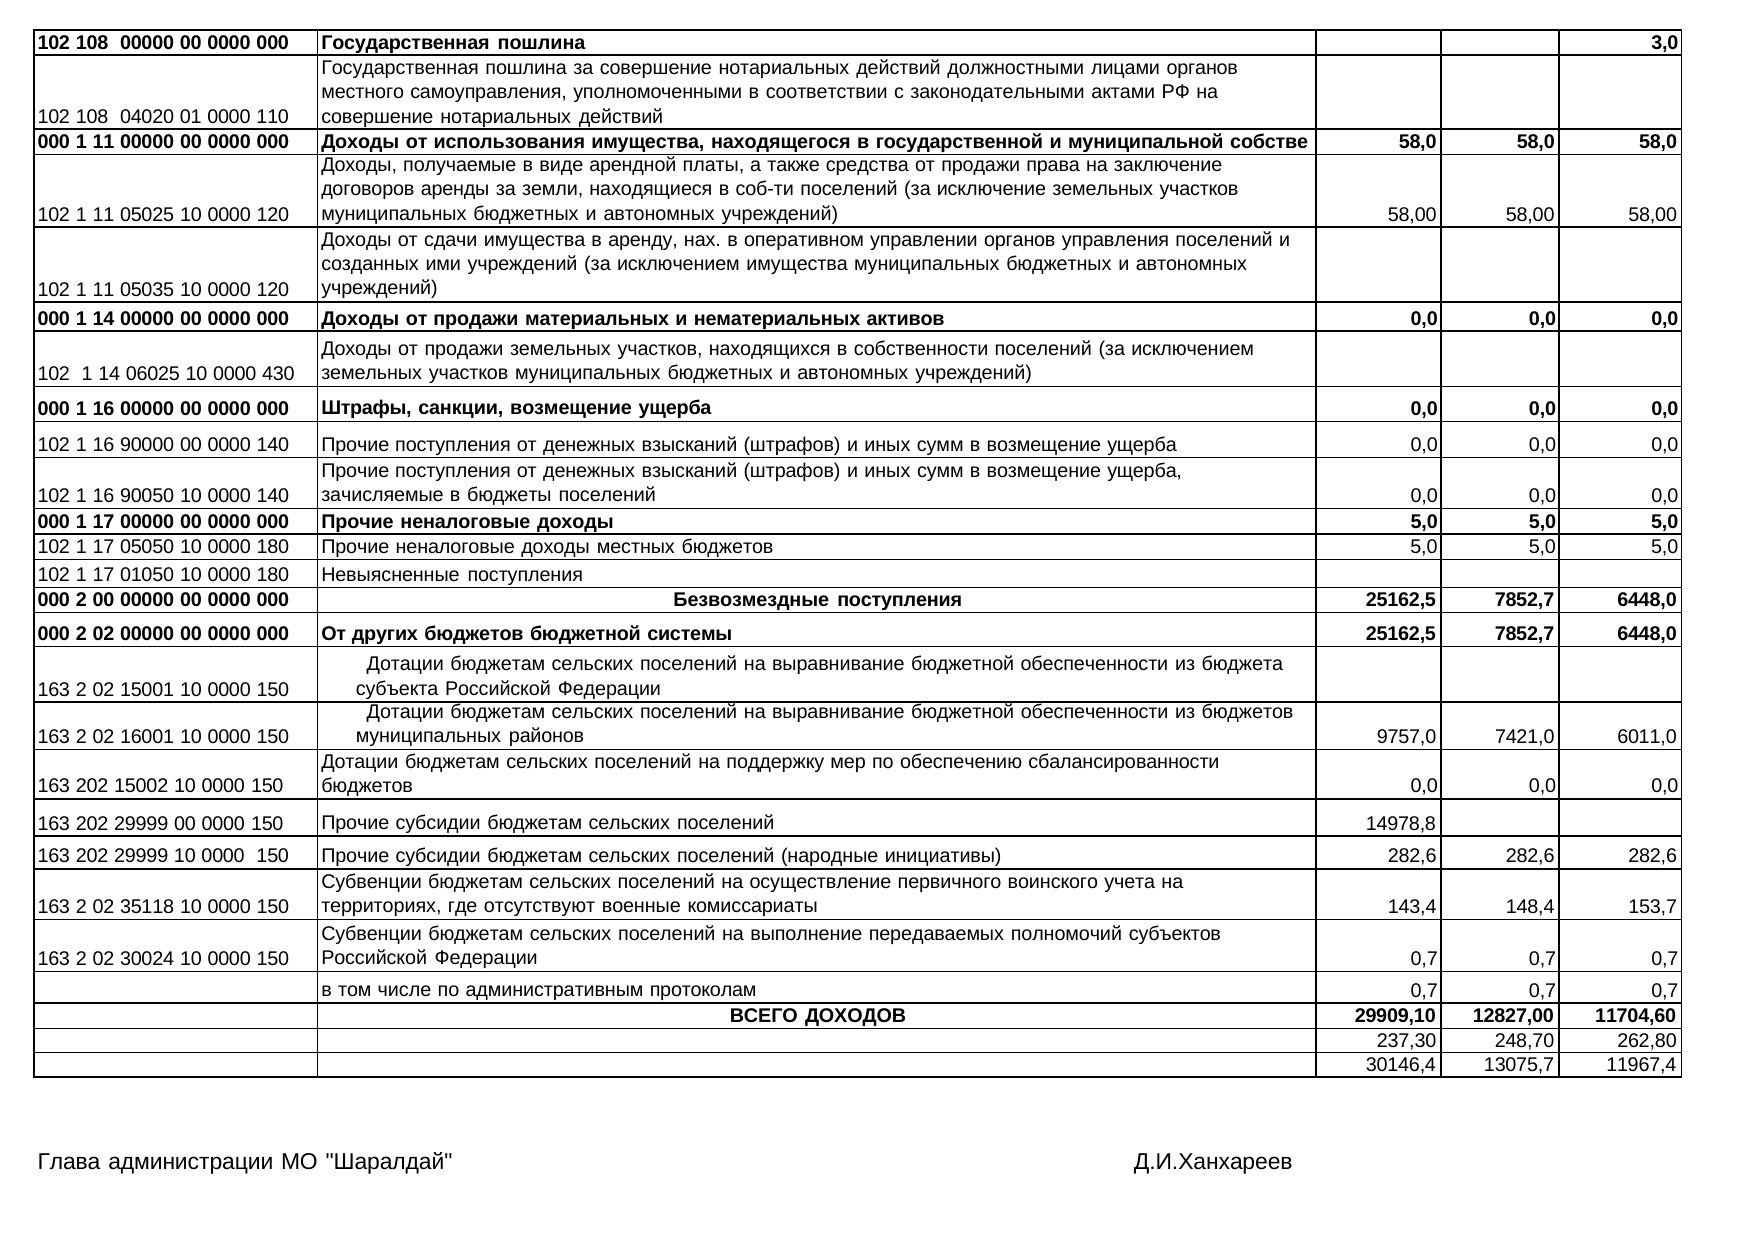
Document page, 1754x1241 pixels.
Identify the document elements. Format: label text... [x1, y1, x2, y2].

table_cell 5,0 [1560, 535, 1681, 559]
table_cell [318, 1053, 1315, 1076]
table_cell [1560, 800, 1681, 835]
table_cell 102 1 17 01050 10 0000 180 [35, 560, 317, 586]
table_cell Субвенции бюджетам сельских поселений на осуществление первичного воинского учета на территориях, где отсутствуют военные комиссариаты [318, 870, 1315, 919]
table_cell Штрафы, санкции, возмещение ущерба [318, 387, 1315, 421]
table_cell 102 1 16 90000 00 0000 140 [35, 422, 317, 457]
table_header 3,0 [1560, 31, 1681, 54]
table_cell 0,7 [1560, 920, 1681, 971]
table_cell 13075,7 [1442, 1053, 1558, 1076]
table_cell 11704,60 [1560, 1004, 1681, 1028]
table_cell Прочие неналоговые доходы местных бюджетов [318, 535, 1315, 559]
table_cell 58,0 [1442, 130, 1558, 154]
table_cell [1560, 560, 1681, 586]
table_cell 11967,4 [1560, 1053, 1681, 1076]
table_cell 0,7 [1442, 920, 1558, 971]
table_cell 163 202 29999 10 0000 150 [35, 837, 317, 868]
table_cell 0,0 [1442, 422, 1558, 457]
table_cell 58,0 [1317, 130, 1440, 154]
table_cell 262,80 [1560, 1029, 1681, 1052]
table_cell 102 1 11 05025 10 0000 120 [35, 155, 317, 226]
table_cell [35, 1004, 317, 1028]
table_cell 0,0 [1560, 458, 1681, 508]
table_cell [1317, 56, 1440, 128]
table_cell Дотации бюджетам сельских поселений на выравнивание бюджетной обеспеченности из бюджетов муниципальных районов [318, 703, 1315, 748]
table_cell 0,0 [1317, 387, 1440, 421]
table_cell [1442, 56, 1558, 128]
table_cell Невыясненные поступления [318, 560, 1315, 586]
table_cell Государственная пошлина за совершение нотариальных действий должностными лицами органов местного самоуправления, уполномоченными в соответствии с законодательными актами РФ на совершение нотариальных действий [318, 56, 1315, 128]
table_cell [1560, 56, 1681, 128]
table_cell 5,0 [1317, 509, 1440, 533]
table_cell Дотации бюджетам сельских поселений на поддержку мер по обеспечению сбалансированности бюджетов [318, 750, 1315, 798]
table_cell 25162,5 [1317, 613, 1440, 646]
table_cell 102 1 14 06025 10 0000 430 [35, 332, 317, 386]
table_cell [1560, 332, 1681, 386]
table_cell 000 2 00 00000 00 0000 000 [35, 588, 317, 612]
table_cell [1442, 228, 1558, 301]
table_cell Прочие неналоговые доходы [318, 509, 1315, 533]
table_cell [318, 1029, 1315, 1052]
table_cell 000 2 02 00000 00 0000 000 [35, 613, 317, 646]
table_cell 000 1 16 00000 00 0000 000 [35, 387, 317, 421]
table_cell 163 202 15002 10 0000 150 [35, 750, 317, 798]
table_cell Дотации бюджетам сельских поселений на выравнивание бюджетной обеспеченности из бюджета субъекта Российской Федерации [318, 647, 1315, 701]
table_cell 237,30 [1317, 1029, 1440, 1052]
table_cell Безвозмездные поступления [318, 588, 1315, 612]
table_cell Доходы от продажи материальных и нематериальных активов [318, 303, 1315, 330]
text Глава администрации МО "Шаралдай" Д.И.Ханхареев [37, 1148, 1693, 1174]
table_cell 30146,4 [1317, 1053, 1440, 1076]
table_cell 12827,00 [1442, 1004, 1558, 1028]
table_cell 0,0 [1560, 750, 1681, 798]
table_cell 148,4 [1442, 870, 1558, 919]
table_cell 7421,0 [1442, 703, 1558, 748]
table_cell ВСЕГО ДОХОДОВ [318, 1004, 1315, 1028]
table_cell [1317, 647, 1440, 701]
table_header Государственная пошлина [318, 31, 1315, 54]
table_cell Прочие поступления от денежных взысканий (штрафов) и иных сумм в возмещение ущерба [318, 422, 1315, 457]
table_cell 0,0 [1442, 750, 1558, 798]
table_cell 14978,8 [1317, 800, 1440, 835]
table_cell [1317, 332, 1440, 386]
table_cell 000 1 17 00000 00 0000 000 [35, 509, 317, 533]
table_cell 102 108 04020 01 0000 110 [35, 56, 317, 128]
table_cell 0,0 [1317, 422, 1440, 457]
table_cell 102 1 11 05035 10 0000 120 [35, 228, 317, 301]
table_cell 5,0 [1317, 535, 1440, 559]
table_cell 143,4 [1317, 870, 1440, 919]
table_cell [1560, 228, 1681, 301]
table_cell 6448,0 [1560, 613, 1681, 646]
table_cell 0,0 [1442, 303, 1558, 330]
table_cell 153,7 [1560, 870, 1681, 919]
table_cell [1560, 647, 1681, 701]
table_cell 7852,7 [1442, 588, 1558, 612]
table_cell 0,0 [1317, 303, 1440, 330]
table_cell 163 2 02 15001 10 0000 150 [35, 647, 317, 701]
table_cell 58,00 [1442, 155, 1558, 226]
table_cell [1317, 560, 1440, 586]
table_cell [1442, 332, 1558, 386]
table_cell Доходы, получаемые в виде арендной платы, а также средства от продажи права на заключение договоров аренды за земли, находящиеся в соб-ти поселений (за исключение земельных участков муниципальных бюджетных и автономных учреждений) [318, 155, 1315, 226]
table_cell 0,7 [1442, 972, 1558, 1002]
table_cell 282,6 [1442, 837, 1558, 868]
table_header [1442, 31, 1558, 54]
table_cell Доходы от использования имущества, находящегося в государственной и муниципальной собстве [318, 130, 1315, 154]
table_cell 0,7 [1317, 972, 1440, 1002]
table_cell 0,0 [1560, 303, 1681, 330]
table_cell 5,0 [1442, 509, 1558, 533]
table_cell 282,6 [1317, 837, 1440, 868]
table_cell 0,0 [1317, 750, 1440, 798]
table_cell 163 202 29999 00 0000 150 [35, 800, 317, 835]
table_cell 5,0 [1560, 509, 1681, 533]
table_cell Прочие субсидии бюджетам сельских поселений (народные инициативы) [318, 837, 1315, 868]
table_cell 58,0 [1560, 130, 1681, 154]
table_cell [35, 972, 317, 1002]
table_cell 163 2 02 16001 10 0000 150 [35, 703, 317, 748]
table_cell 000 1 11 00000 00 0000 000 [35, 130, 317, 154]
table_cell 248,70 [1442, 1029, 1558, 1052]
table_cell Доходы от сдачи имущества в аренду, нах. в оперативном управлении органов управления поселений и созданных ими учреждений (за исключением имущества муниципальных бюджетных и автономных учреждений) [318, 228, 1315, 301]
table_cell 0,7 [1560, 972, 1681, 1002]
table_cell в том числе по административным протоколам [318, 972, 1315, 1002]
table_cell 58,00 [1560, 155, 1681, 226]
table_cell Прочие поступления от денежных взысканий (штрафов) и иных сумм в возмещение ущерба, зачисляемые в бюджеты поселений [318, 458, 1315, 508]
table_cell 5,0 [1442, 535, 1558, 559]
table_cell [35, 1053, 317, 1076]
table_cell [35, 1029, 317, 1052]
table_cell 6448,0 [1560, 588, 1681, 612]
table_cell 000 1 14 00000 00 0000 000 [35, 303, 317, 330]
table_cell От других бюджетов бюджетной системы [318, 613, 1315, 646]
table_cell 163 2 02 35118 10 0000 150 [35, 870, 317, 919]
table_cell 0,0 [1317, 458, 1440, 508]
table_cell 25162,5 [1317, 588, 1440, 612]
table_cell 0,0 [1442, 458, 1558, 508]
table_cell [1442, 647, 1558, 701]
table_cell 0,0 [1560, 387, 1681, 421]
table_cell [1442, 800, 1558, 835]
table_cell 0,0 [1442, 387, 1558, 421]
table_cell 7852,7 [1442, 613, 1558, 646]
table_cell Субвенции бюджетам сельских поселений на выполнение передаваемых полномочий субъектов Российской Федерации [318, 920, 1315, 971]
table_cell [1442, 560, 1558, 586]
table_cell 282,6 [1560, 837, 1681, 868]
table_cell 0,7 [1317, 920, 1440, 971]
table_header [1317, 31, 1440, 54]
table_cell 0,0 [1560, 422, 1681, 457]
table_cell Прочие субсидии бюджетам сельских поселений [318, 800, 1315, 835]
table_cell Доходы от продажи земельных участков, находящихся в собственности поселений (за исключением земельных участков муниципальных бюджетных и автономных учреждений) [318, 332, 1315, 386]
table_cell 29909,10 [1317, 1004, 1440, 1028]
table_header 102 108 00000 00 0000 000 [35, 31, 317, 54]
table_cell 58,00 [1317, 155, 1440, 226]
table_cell [1317, 228, 1440, 301]
table_cell 102 1 16 90050 10 0000 140 [35, 458, 317, 508]
table_cell 102 1 17 05050 10 0000 180 [35, 535, 317, 559]
table_cell 163 2 02 30024 10 0000 150 [35, 920, 317, 971]
table_cell 9757,0 [1317, 703, 1440, 748]
table_cell 6011,0 [1560, 703, 1681, 748]
